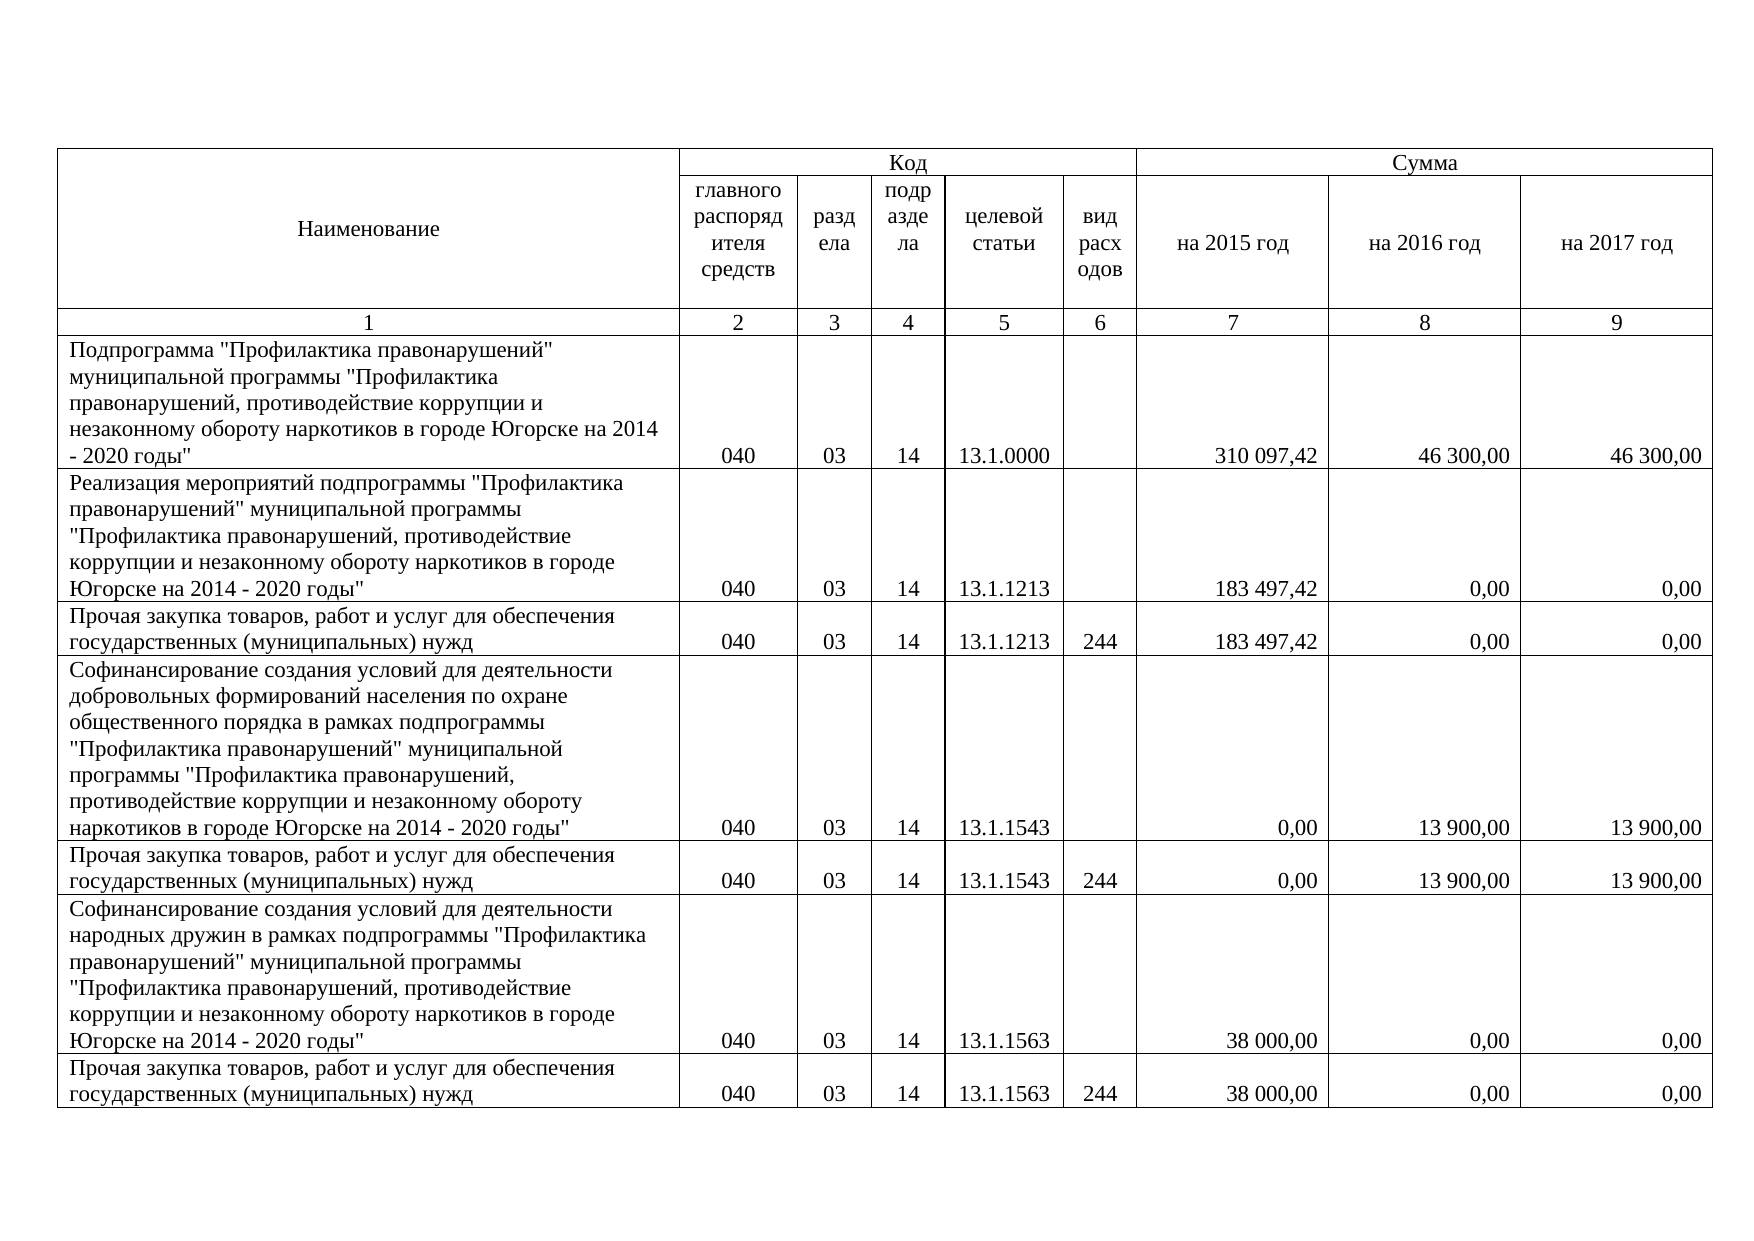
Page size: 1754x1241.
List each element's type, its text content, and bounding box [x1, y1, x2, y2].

table_cell 13.1.1563 [946, 895, 1063, 1053]
table_cell на 2017 год [1521, 176, 1712, 308]
table_cell 46 300,00 [1521, 336, 1712, 468]
table_header Наименование [58, 149, 679, 308]
table_cell 7 [1137, 309, 1328, 335]
table_cell 03 [798, 1054, 871, 1107]
table_cell 244 [1064, 1054, 1136, 1107]
table_cell подраздела [872, 176, 944, 308]
table_cell 0,00 [1521, 895, 1712, 1053]
table_cell 2 [680, 309, 797, 335]
table_cell 14 [872, 602, 944, 655]
table_cell [1064, 336, 1136, 468]
table_cell [1064, 656, 1136, 840]
table_cell 4 [872, 309, 944, 335]
table_cell 03 [798, 336, 871, 468]
table_cell 0,00 [1521, 469, 1712, 601]
table_cell 0,00 [1329, 1054, 1520, 1107]
table_cell 03 [798, 895, 871, 1053]
table_cell 5 [946, 309, 1063, 335]
table_cell 0,00 [1137, 841, 1328, 894]
table_cell 6 [1064, 309, 1136, 335]
table_header Сумма [1137, 149, 1712, 175]
table_cell Софинансирование создания условий для деятельности добровольных формирований населения по охране общественного порядка в рамках подпрограммы "Профилактика правонарушений" муниципальной программы "Профилактика правонарушений, противодействие коррупции и незаконному обороту наркотиков в городе Югорске на 2014 - 2020 годы" [58, 656, 679, 840]
table_cell вид расходов [1064, 176, 1136, 308]
table_cell 3 [798, 309, 871, 335]
table_cell Прочая закупка товаров, работ и услуг для обеспечения государственных (муниципальных) нужд [58, 841, 679, 894]
table_cell 040 [680, 841, 797, 894]
table_cell 0,00 [1137, 656, 1328, 840]
table_cell 03 [798, 602, 871, 655]
table_cell на 2015 год [1137, 176, 1328, 308]
table_cell [1064, 895, 1136, 1053]
table_cell 14 [872, 656, 944, 840]
table_cell 14 [872, 841, 944, 894]
table_cell Софинансирование создания условий для деятельности народных дружин в рамках подпрограммы "Профилактика правонарушений" муниципальной программы "Профилактика правонарушений, противодействие коррупции и незаконному обороту наркотиков в городе Югорске на 2014 - 2020 годы" [58, 895, 679, 1053]
table_cell 03 [798, 656, 871, 840]
table_cell 040 [680, 1054, 797, 1107]
table_cell 14 [872, 895, 944, 1053]
table_cell 0,00 [1521, 602, 1712, 655]
table_cell 244 [1064, 602, 1136, 655]
table_cell 183 497,42 [1137, 469, 1328, 601]
table_cell главного распорядителя средств [680, 176, 797, 308]
table_cell 13.1.1213 [946, 469, 1063, 601]
table_cell 0,00 [1329, 895, 1520, 1053]
table_cell 1 [58, 309, 679, 335]
table_cell на 2016 год [1329, 176, 1520, 308]
table_cell 14 [872, 336, 944, 468]
table_cell 040 [680, 336, 797, 468]
table_cell 38 000,00 [1137, 1054, 1328, 1107]
table_cell 0,00 [1329, 469, 1520, 601]
table_header Код [680, 149, 1136, 175]
table_cell 0,00 [1329, 602, 1520, 655]
table_cell Прочая закупка товаров, работ и услуг для обеспечения государственных (муниципальных) нужд [58, 1054, 679, 1107]
table_cell Прочая закупка товаров, работ и услуг для обеспечения государственных (муниципальных) нужд [58, 602, 679, 655]
table_cell 46 300,00 [1329, 336, 1520, 468]
table_cell Подпрограмма "Профилактика правонарушений" муниципальной программы "Профилактика правонарушений, противодействие коррупции и незаконному обороту наркотиков в городе Югорске на 2014 - 2020 годы" [58, 336, 679, 468]
table_cell 14 [872, 469, 944, 601]
table_cell 0,00 [1521, 1054, 1712, 1107]
table_cell 38 000,00 [1137, 895, 1328, 1053]
table_cell [1064, 469, 1136, 601]
table_cell 13.1.1543 [946, 841, 1063, 894]
table_cell 040 [680, 895, 797, 1053]
table_cell 040 [680, 469, 797, 601]
table_cell 13.1.0000 [946, 336, 1063, 468]
table_cell 9 [1521, 309, 1712, 335]
table_cell 13 900,00 [1521, 656, 1712, 840]
table_cell 13 900,00 [1329, 656, 1520, 840]
table_cell раздела [798, 176, 871, 308]
table_cell 03 [798, 841, 871, 894]
table_cell 13.1.1543 [946, 656, 1063, 840]
table_cell 310 097,42 [1137, 336, 1328, 468]
table_cell 13.1.1213 [946, 602, 1063, 655]
table_cell Реализация мероприятий подпрограммы "Профилактика правонарушений" муниципальной программы "Профилактика правонарушений, противодействие коррупции и незаконному обороту наркотиков в городе Югорске на 2014 - 2020 годы" [58, 469, 679, 601]
table_cell 040 [680, 602, 797, 655]
table_cell 8 [1329, 309, 1520, 335]
table_cell 13.1.1563 [946, 1054, 1063, 1107]
table_cell 183 497,42 [1137, 602, 1328, 655]
table_cell целевой статьи [946, 176, 1063, 308]
table_cell 13 900,00 [1329, 841, 1520, 894]
table_cell 03 [798, 469, 871, 601]
table_cell 244 [1064, 841, 1136, 894]
table_cell 13 900,00 [1521, 841, 1712, 894]
table_cell 040 [680, 656, 797, 840]
table_cell 14 [872, 1054, 944, 1107]
